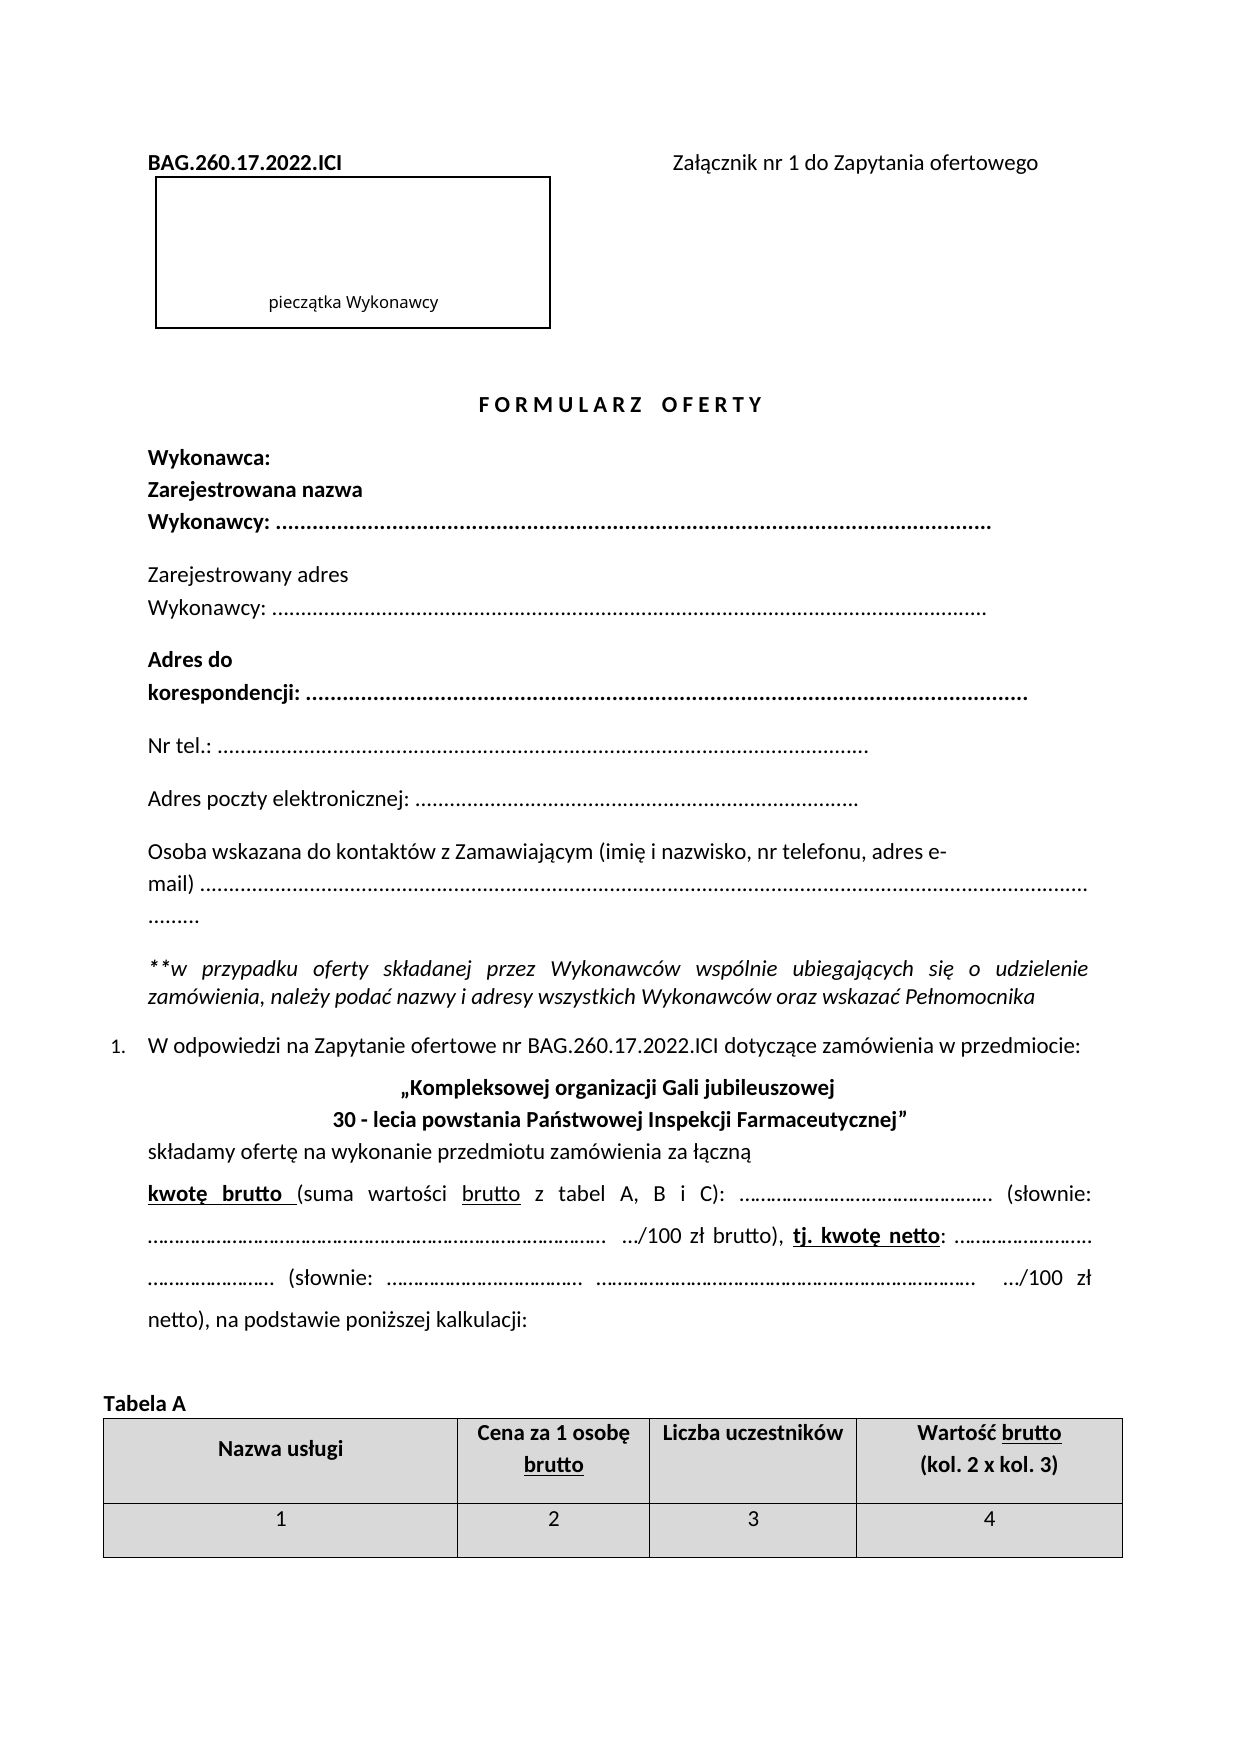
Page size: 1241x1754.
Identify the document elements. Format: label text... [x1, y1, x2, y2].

text Adres do korespondencji: ...................................................................................................................... [148, 646, 1093, 706]
table_cell 4 [857, 1504, 1122, 1557]
list „” [148, 1073, 1093, 1133]
text Zarejestrowana nazwa Wykonawcy: ..................................................................................................................... [148, 475, 1093, 535]
text F O R M U L A R Z O F E R T Y [148, 390, 1093, 418]
text Zarejestrowany adres Wykonawcy: ............................................................................................................................ [148, 560, 1093, 621]
list W odpowiedzi na Zapytanie ofertowe nr BAG.260.17.2022.ICI dotyczące zamówienia w przedmiocie: [110, 1031, 1093, 1059]
table_cell 3 [650, 1504, 856, 1557]
table_header Wartość brutto (kol. 2 x kol. 3) [857, 1419, 1122, 1503]
list składamy ofertę na wykonanie przedmiotu zamówienia za łączną [148, 1137, 1093, 1166]
table_cell 1 [104, 1504, 457, 1557]
text Nr tel.: ................................................................................................................. [148, 731, 1093, 759]
text BAG.260.17.2022.ICI Załącznik nr 1 do Zapytania ofertowego [148, 148, 1093, 176]
text Adres poczty elektronicznej: ............................................................................. [148, 784, 1093, 812]
list kwotę brutto (suma wartości brutto z tabel A, B i C): ………………………………………… (słownie: …………………………………………………………………………… …/100 zł brutto), tj. kwotę netto: ……………………..…………………… (słownie: ………………….…………… ……………………………………………………………… …/100 zł netto), na podstawie poniższej kalkulacji: [148, 1179, 1093, 1333]
text Wykonawca: [148, 443, 1093, 471]
table_cell 2 [458, 1504, 649, 1557]
list Tabela A [103, 1389, 1093, 1417]
text **w przypadku oferty składanej przez Wykonawców wspólnie ubiegających się o udzielenie zamówienia, należy podać nazwy i adresy wszystkich Wykonawców oraz wskazać Pełnomocnika [148, 954, 1093, 1010]
table_header Liczba uczestników [650, 1419, 856, 1503]
table_header Nazwa usługi [104, 1419, 457, 1503]
table_header Cena za 1 osobę brutto [458, 1419, 649, 1503]
text Osoba wskazana do kontaktów z Zamawiającym (imię i nazwisko, nr telefonu, adres e-mail) ................................................................................................................................................................... [148, 837, 1093, 929]
